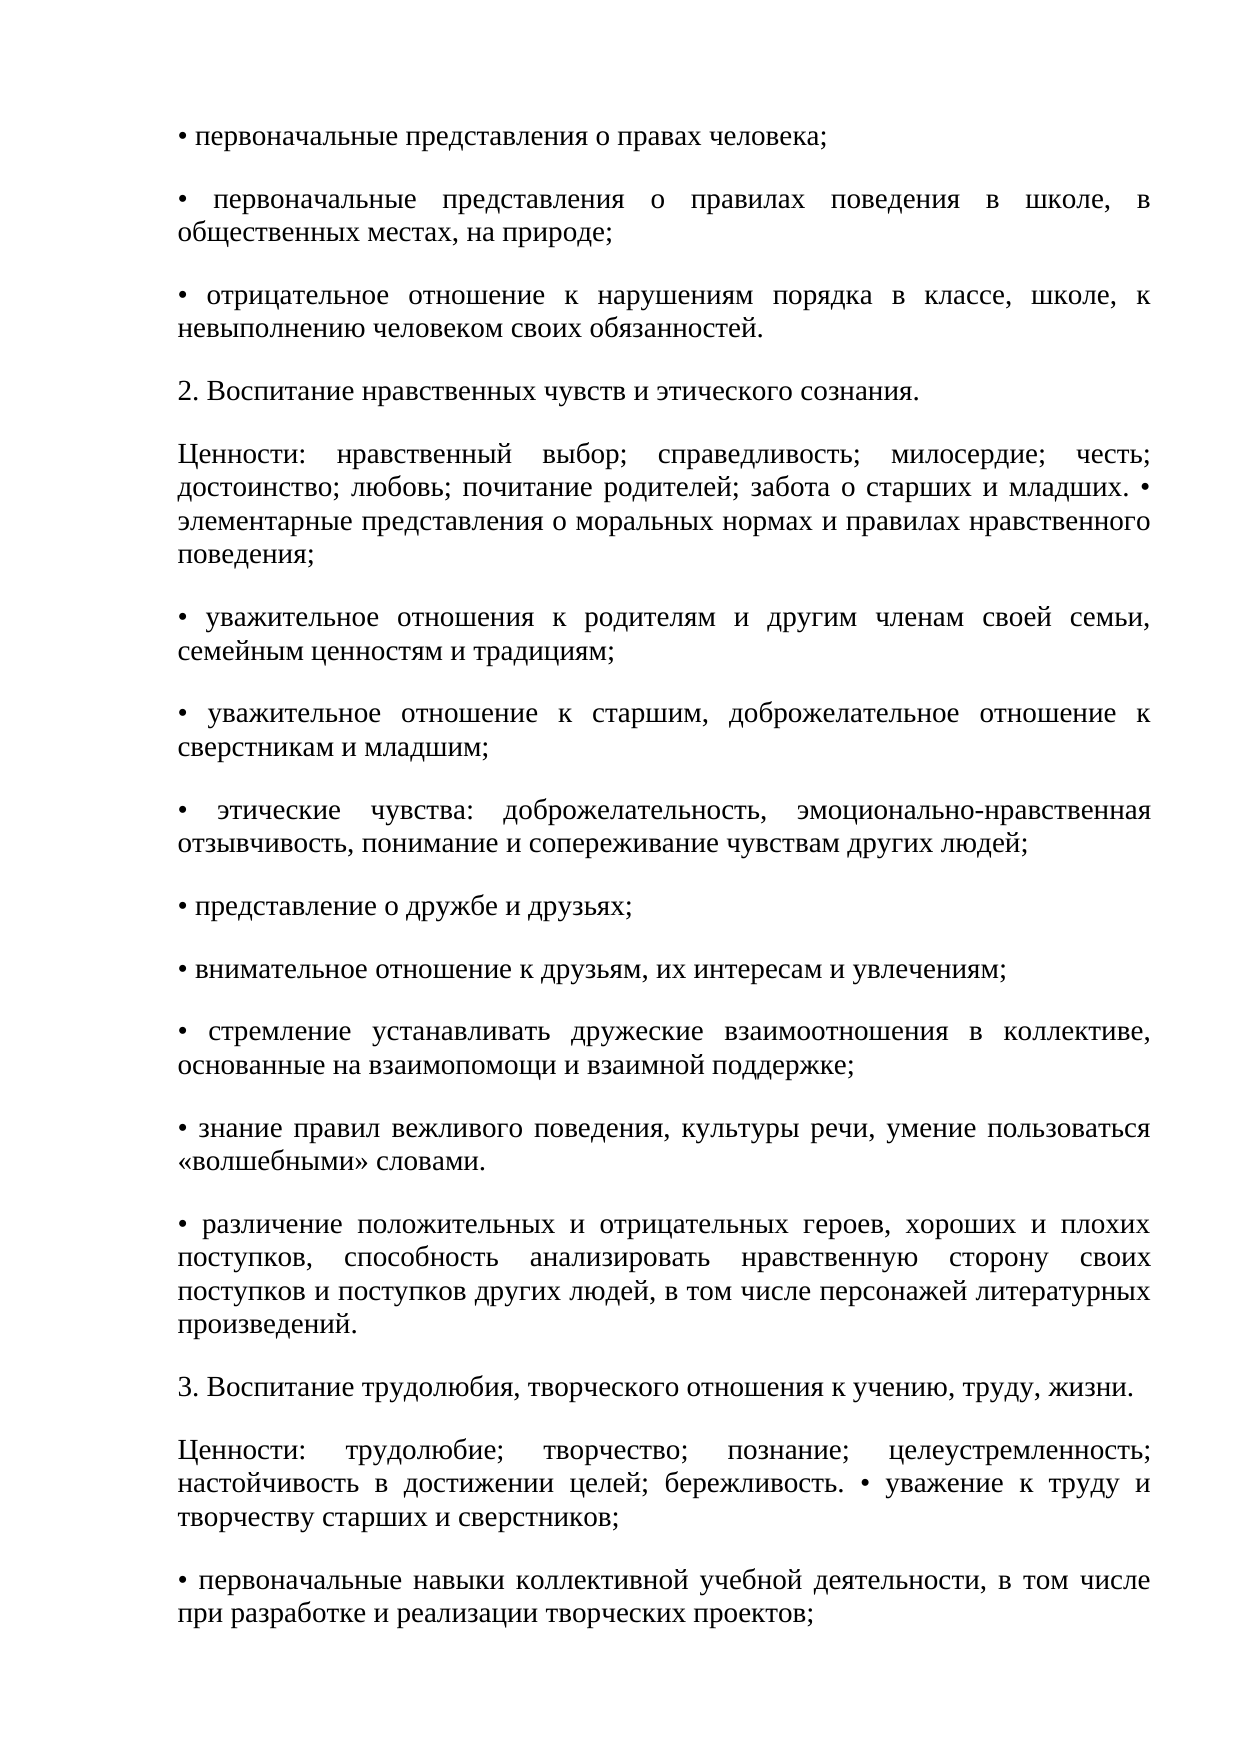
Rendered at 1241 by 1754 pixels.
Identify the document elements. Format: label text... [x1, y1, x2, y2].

text • уважительное отношение к старшим, доброжелательное отношение к сверстникам и младшим; [177, 696, 1152, 763]
text 2. Воспитание нравственных чувств и этического сознания. [177, 373, 1152, 407]
text • стремление устанавливать дружеские взаимоотношения в коллективе, основанные на взаимопомощи и взаимной поддержке; [177, 1013, 1152, 1081]
text • внимательное отношение к друзьям, их интересам и увлечениям; [177, 951, 1152, 984]
text 3. Воспитание трудолюбия, творческого отношения к учению, труду, жизни. [177, 1369, 1152, 1403]
text • первоначальные представления о правах человека; [177, 118, 1152, 152]
text • представление о дружбе и друзьях; [177, 888, 1152, 922]
text Ценности: нравственный выбор; справедливость; милосердие; честь; достоинство; любовь; почитание родителей; забота о старших и младших. • элементарные представления о моральных нормах и правилах нравственного поведения; [177, 436, 1152, 570]
text Ценности: трудолюбие; творчество; познание; целеустремленность; настойчивость в достижении целей; бережливость. • уважение к труду и творчеству старших и сверстников; [177, 1432, 1152, 1533]
text • этические чувства: доброжелательность, эмоционально-нравственная отзывчивость, понимание и сопереживание чувствам других людей; [177, 792, 1152, 859]
text • первоначальные навыки коллективной учебной деятельности, в том числе при разработке и реализации творческих проектов; [177, 1562, 1152, 1629]
text • знание правил вежливого поведения, культуры речи, умение пользоваться «волшебными» словами. [177, 1110, 1152, 1177]
text • различение положительных и отрицательных героев, хороших и плохих поступков, способность анализировать нравственную сторону своих поступков и поступков других людей, в том числе персонажей литературных произведений. [177, 1206, 1152, 1340]
text • отрицательное отношение к нарушениям порядка в классе, школе, к невыполнению человеком своих обязанностей. [177, 277, 1152, 344]
text • первоначальные представления о правилах поведения в школе, в общественных местах, на природе; [177, 181, 1152, 248]
text • уважительное отношения к родителям и другим членам своей семьи, семейным ценностям и традициям; [177, 599, 1152, 666]
